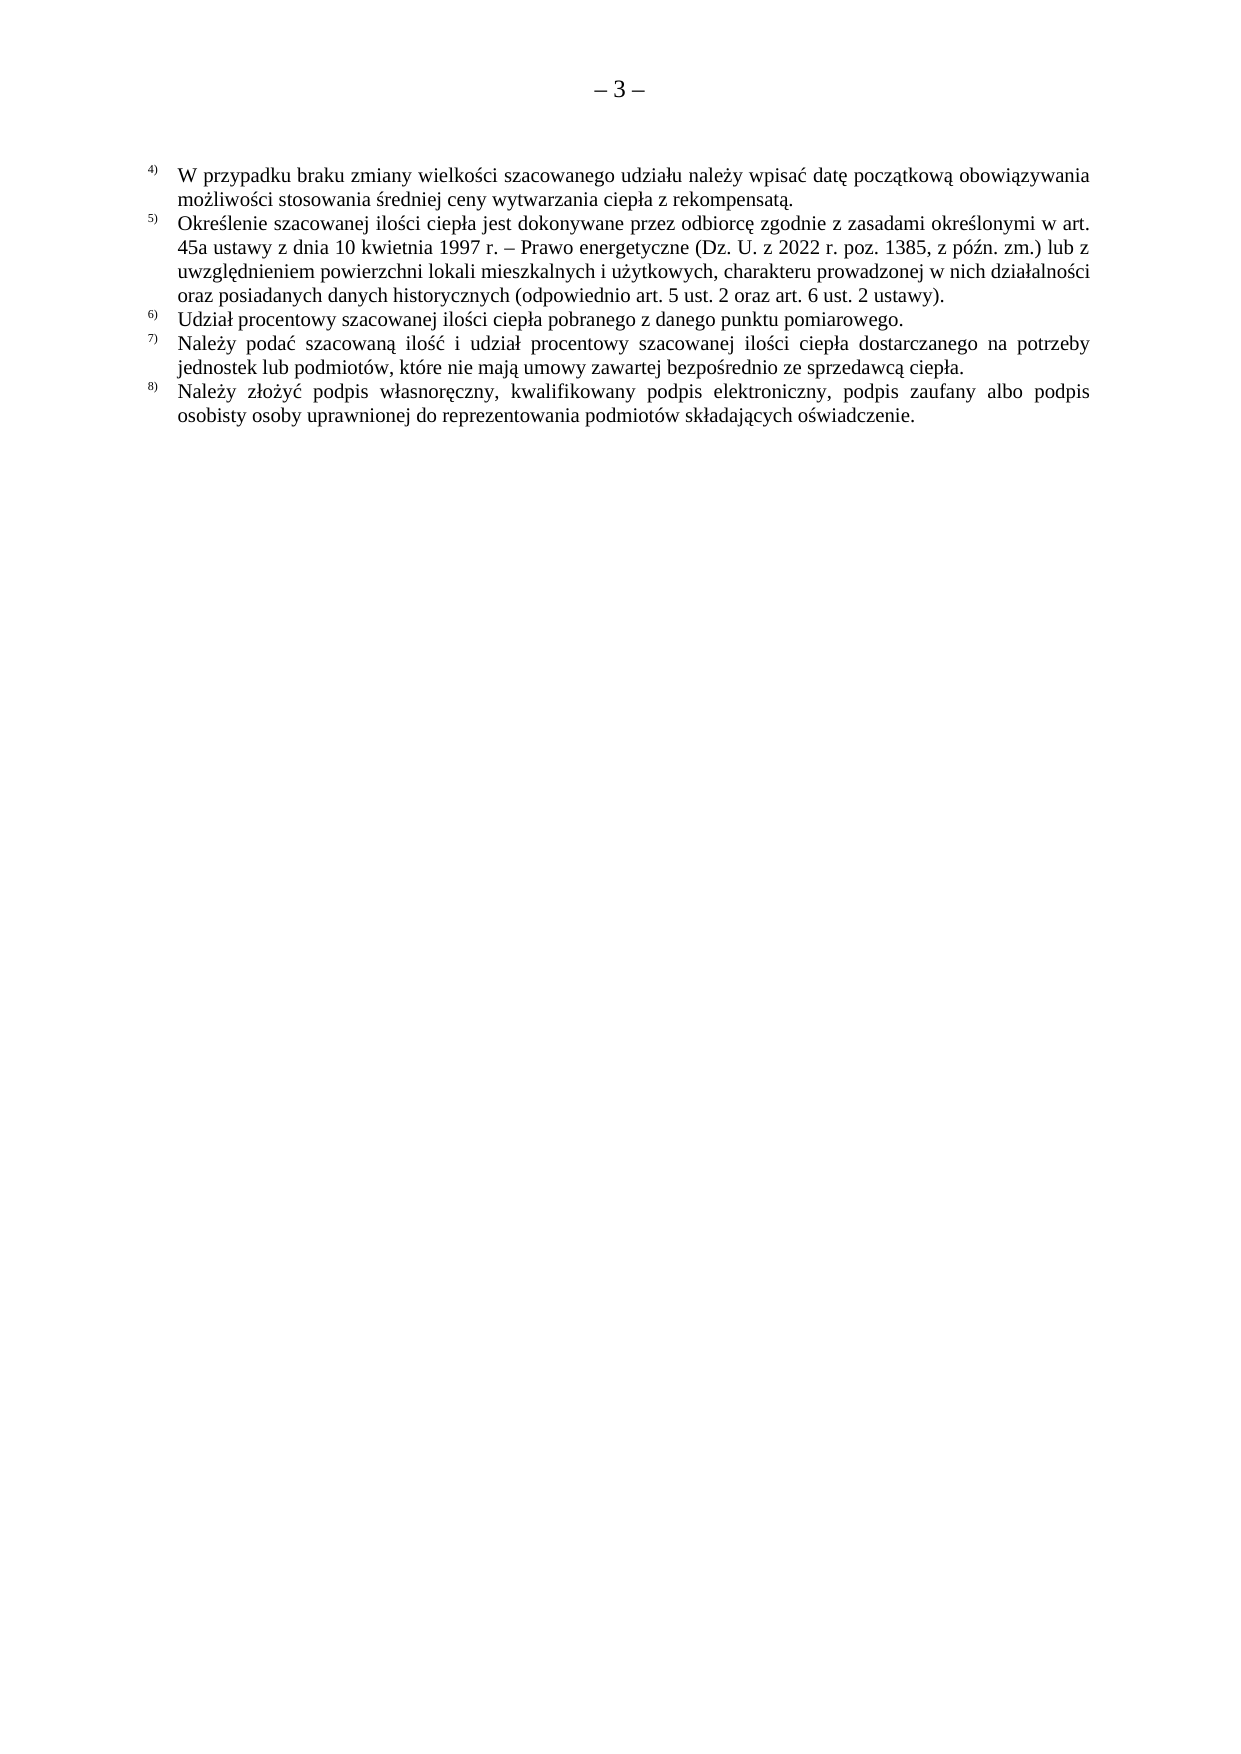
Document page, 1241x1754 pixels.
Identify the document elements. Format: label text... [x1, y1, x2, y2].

text 6) Udział procentowy szacowanej ilości ciepła pobranego z danego punktu pomiarowego. [148, 307, 1091, 331]
text 4) W przypadku braku zmiany wielkości szacowanego udziału należy wpisać datę początkową obowiązywania możliwości stosowania średniej ceny wytwarzania ciepła z rekompensatą. [148, 162, 1091, 211]
text 5) Określenie szacowanej ilości ciepła jest dokonywane przez odbiorcę zgodnie z zasadami określonymi w art. 45a ustawy z dnia 10 kwietnia 1997 r. – Prawo energetyczne (Dz. U. z 2022 r. poz. 1385, z późn. zm.) lub z uwzględnieniem powierzchni lokali mieszkalnych i użytkowych, charakteru prowadzonej w nich działalności oraz posiadanych danych historycznych (odpowiednio art. 5 ust. 2 oraz art. 6 ust. 2 ustawy). [148, 211, 1091, 307]
text 7) Należy podać szacowaną ilość i udział procentowy szacowanej ilości ciepła dostarczanego na potrzeby jednostek lub podmiotów, które nie mają umowy zawartej bezpośrednio ze sprzedawcą ciepła. [148, 331, 1091, 379]
text 8) Należy złożyć podpis własnoręczny, kwalifikowany podpis elektroniczny, podpis zaufany albo podpis osobisty osoby uprawnionej do reprezentowania podmiotów składających oświadczenie. [148, 379, 1091, 427]
